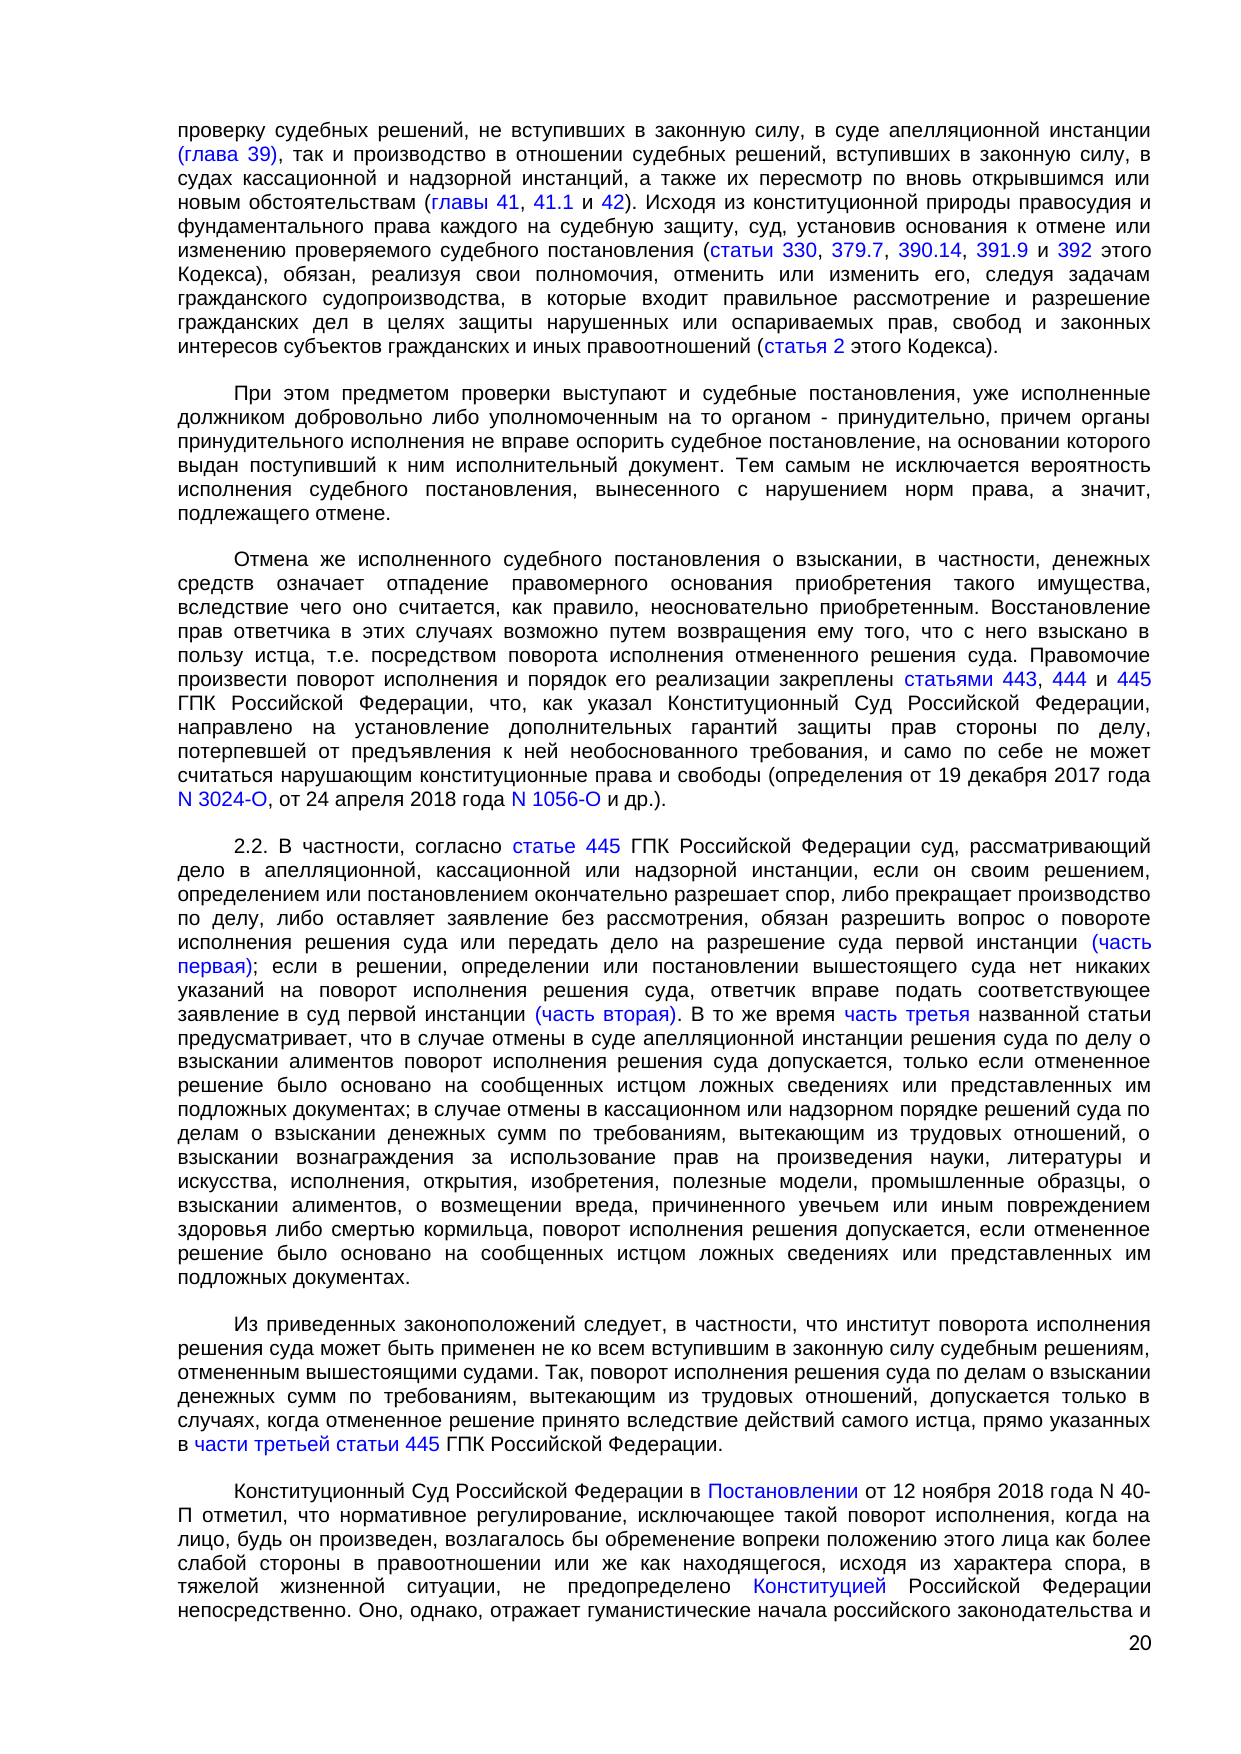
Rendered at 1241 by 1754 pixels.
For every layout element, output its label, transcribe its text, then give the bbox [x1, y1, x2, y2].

text Отмена же исполненного судебного постановления о взыскании, в частности, денежных средств означает отпадение правомерного основания приобретения такого имущества, вследствие чего оно считается, как правило, неосновательно приобретенным. Восстановление прав ответчика в этих случаях возможно путем возвращения ему того, что с него взыскано в пользу истца, т.е. посредством поворота исполнения отмененного решения суда. Правомочие произвести поворот исполнения и порядок его реализации закреплены статьями 443, 444 и 445 ГПК Российской Федерации, что, как указал Конституционный Суд Российской Федерации, направлено на установление дополнительных гарантий защиты прав стороны по делу, потерпевшей от предъявления к ней необоснованного требования, и само по себе не может считаться нарушающим конституционные права и свободы (определения от 19 декабря 2017 года N 3024-О, от 24 апреля 2018 года N 1056-О и др.). [177, 547, 1152, 811]
text При этом предметом проверки выступают и судебные постановления, уже исполненные должником добровольно либо уполномоченным на то органом - принудительно, причем органы принудительного исполнения не вправе оспорить судебное постановление, на основании которого выдан поступивший к ним исполнительный документ. Тем самым не исключается вероятность исполнения судебного постановления, вынесенного с нарушением норм права, а значит, подлежащего отмене. [177, 381, 1152, 524]
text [177, 1478, 1152, 1622]
text 2.2. В частности, согласно статье 445 ГПК Российской Федерации суд, рассматривающий дело в апелляционной, кассационной или надзорной инстанции, если он своим решением, определением или постановлением окончательно разрешает спор, либо прекращает производство по делу, либо оставляет заявление без рассмотрения, обязан разрешить вопрос о повороте исполнения решения суда или передать дело на разрешение суда первой инстанции (часть первая); если в решении, определении или постановлении вышестоящего суда нет никаких указаний на поворот исполнения решения суда, ответчик вправе подать соответствующее заявление в суд первой инстанции (часть вторая). В то же время часть третья названной статьи предусматривает, что в случае отмены в суде апелляционной инстанции решения суда по делу о взыскании алиментов поворот исполнения решения суда допускается, только если отмененное решение было основано на сообщенных истцом ложных сведениях или представленных им подложных документах; в случае отмены в кассационном или надзорном порядке решений суда по делам о взыскании денежных сумм по требованиям, вытекающим из трудовых отношений, о взыскании вознаграждения за использование прав на произведения науки, литературы и искусства, исполнения, открытия, изобретения, полезные модели, промышленные образцы, о взыскании алиментов, о возмещении вреда, причиненного увечьем или иным повреждением здоровья либо смертью кормильца, поворот исполнения решения допускается, если отмененное решение было основано на сообщенных истцом ложных сведениях или представленных им подложных документах. [177, 834, 1152, 1289]
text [177, 118, 1152, 358]
text Из приведенных законоположений следует, в частности, что институт поворота исполнения решения суда может быть применен не ко всем вступившим в законную силу судебным решениям, отмененным вышестоящими судами. Так, поворот исполнения решения суда по делам о взыскании денежных сумм по требованиям, вытекающим из трудовых отношений, допускается только в случаях, когда отмененное решение принято вследствие действий самого истца, прямо указанных в части третьей статьи 445 ГПК Российской Федерации. [177, 1312, 1152, 1456]
